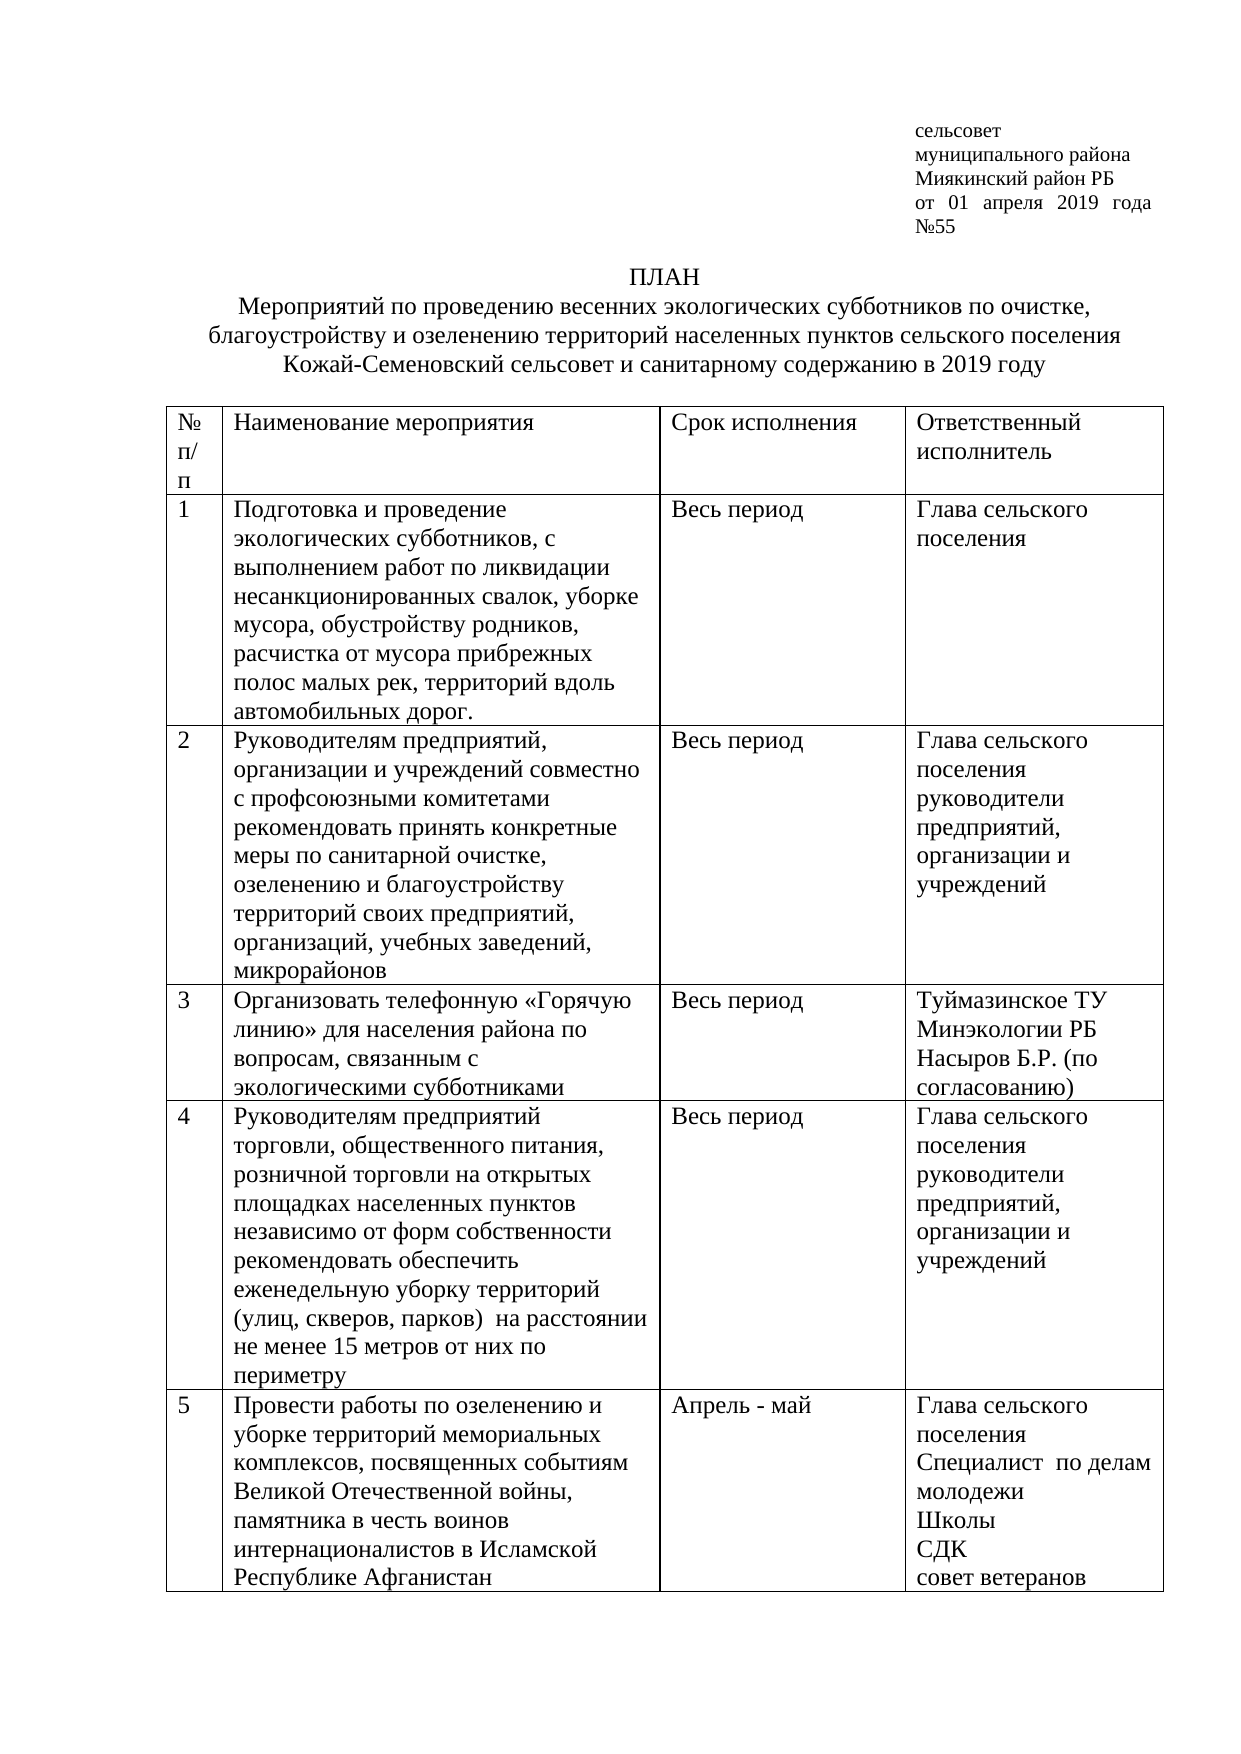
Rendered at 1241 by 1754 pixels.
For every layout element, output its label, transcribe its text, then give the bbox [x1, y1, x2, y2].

table_cell Апрель - май [661, 1390, 905, 1591]
text Мероприятий по проведению весенних экологических субботников по очистке, благоустройству и озеленению территорий населенных пунктов сельского поселения Кожай-Семеновский сельсовет и санитарному содержанию в 2019 году [177, 291, 1152, 377]
table_cell Руководителям предприятий торговли, общественного питания, розничной торговли на открытых площадках населенных пунктов независимо от форм собственности рекомендовать обеспечить еженедельную уборку территорий (улиц, скверов, парков) на расстоянии не менее 15 метров от них по периметру [223, 1101, 659, 1389]
table_cell 2 [167, 726, 222, 984]
text Миякинский район РБ [915, 166, 1152, 190]
table_cell Туймазинское ТУ Минэкологии РБ Насыров Б.Р. (по согласованию) [906, 985, 1163, 1100]
table_header Ответственный исполнитель [906, 407, 1163, 493]
table_header № п/п [167, 407, 222, 493]
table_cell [906, 1390, 1163, 1591]
table_cell 4 [167, 1101, 222, 1389]
table_cell 5 [167, 1390, 222, 1591]
table_cell Весь период [661, 495, 905, 724]
table_cell 3 [167, 985, 222, 1100]
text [915, 118, 1152, 166]
table_cell Провести работы по озеленению и уборке территорий мемориальных комплексов, посвященных событиям Великой Отечественной войны, памятника в честь воинов интернационалистов в Исламской Республике Афганистан [223, 1390, 659, 1591]
table_cell Глава сельского поселения [906, 495, 1163, 724]
table_cell Глава сельского поселения руководители предприятий, организации и учреждений [906, 726, 1163, 984]
table_header Наименование мероприятия [223, 407, 659, 493]
table_cell Весь период [661, 1101, 905, 1389]
table_cell Весь период [661, 726, 905, 984]
text ПЛАН [177, 262, 1152, 291]
table_cell 1 [167, 495, 222, 724]
text от 01 апреля 2019 года №55 [915, 190, 1152, 238]
table_cell Руководителям предприятий, организации и учреждений совместно с профсоюзными комитетами рекомендовать принять конкретные меры по санитарной очистке, озеленению и благоустройству территорий своих предприятий, организаций, учебных заведений, микрорайонов [223, 726, 659, 984]
table_header Срок исполнения [661, 407, 905, 493]
table_cell Глава сельского поселения руководители предприятий, организации и учреждений [906, 1101, 1163, 1389]
table_cell Подготовка и проведение экологических субботников, с выполнением работ по ликвидации несанкционированных свалок, уборке мусора, обустройству родников, расчистка от мусора прибрежных полос малых рек, территорий вдоль автомобильных дорог. [223, 495, 659, 724]
table_cell Организовать телефонную «Горячую линию» для населения района по вопросам, связанным с экологическими субботниками [223, 985, 659, 1100]
table_cell Весь период [661, 985, 905, 1100]
